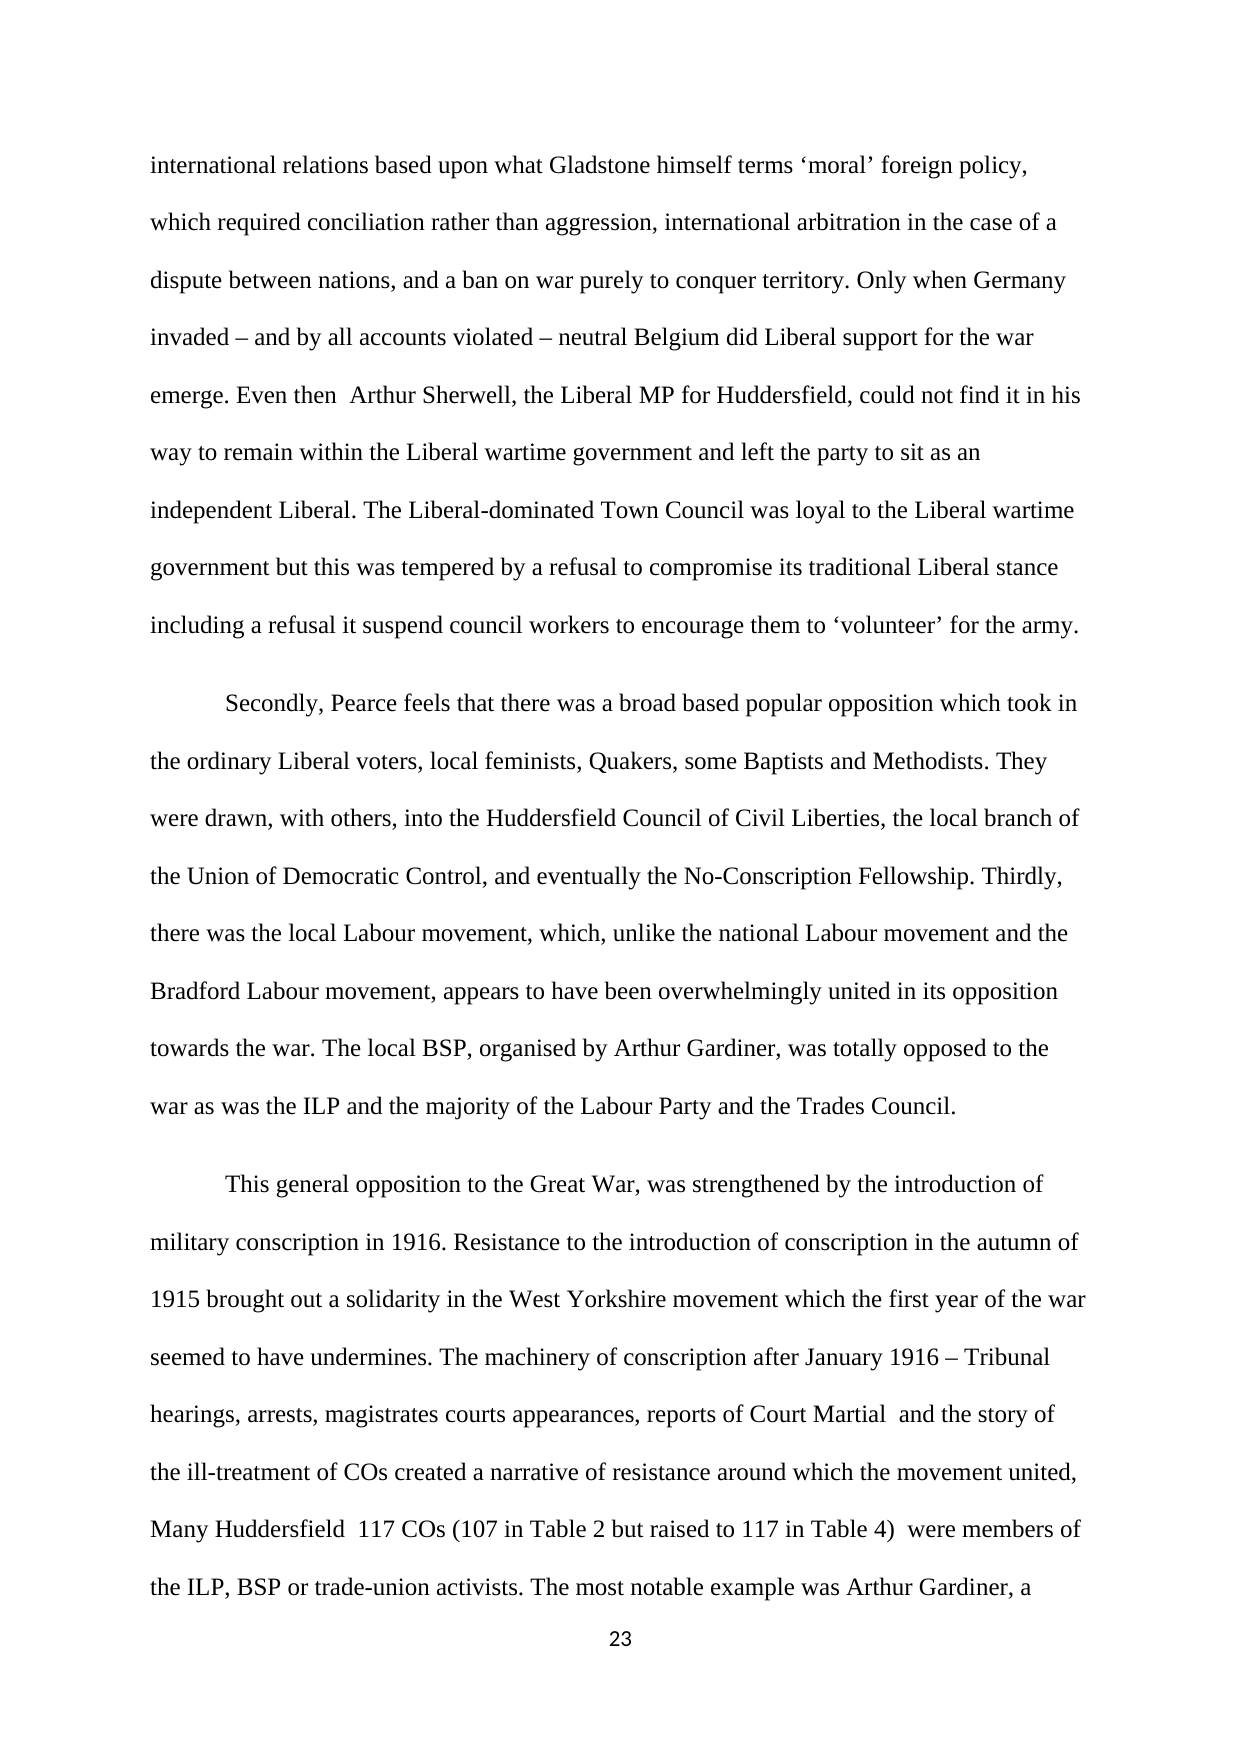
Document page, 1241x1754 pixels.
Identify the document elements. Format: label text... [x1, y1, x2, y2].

text Secondly, Pearce feels that there was a broad based popular opposition which took in the ordinary Liberal voters, local feminists, Quakers, some Baptists and Methodists. They were drawn, with others, into the Huddersfield Council of Civil Liberties, the local branch of the Union of Democratic Control, and eventually the No-Conscription Fellowship. Thirdly, there was the local Labour movement, which, unlike the national Labour movement and the Bradford Labour movement, appears to have been overwhelmingly united in its opposition towards the war. The local BSP, organised by Arthur Gardiner, was totally opposed to the war as was the ILP and the majority of the Labour Party and the Trades Council. [150, 688, 1090, 1119]
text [150, 1169, 1090, 1600]
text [150, 150, 1090, 639]
